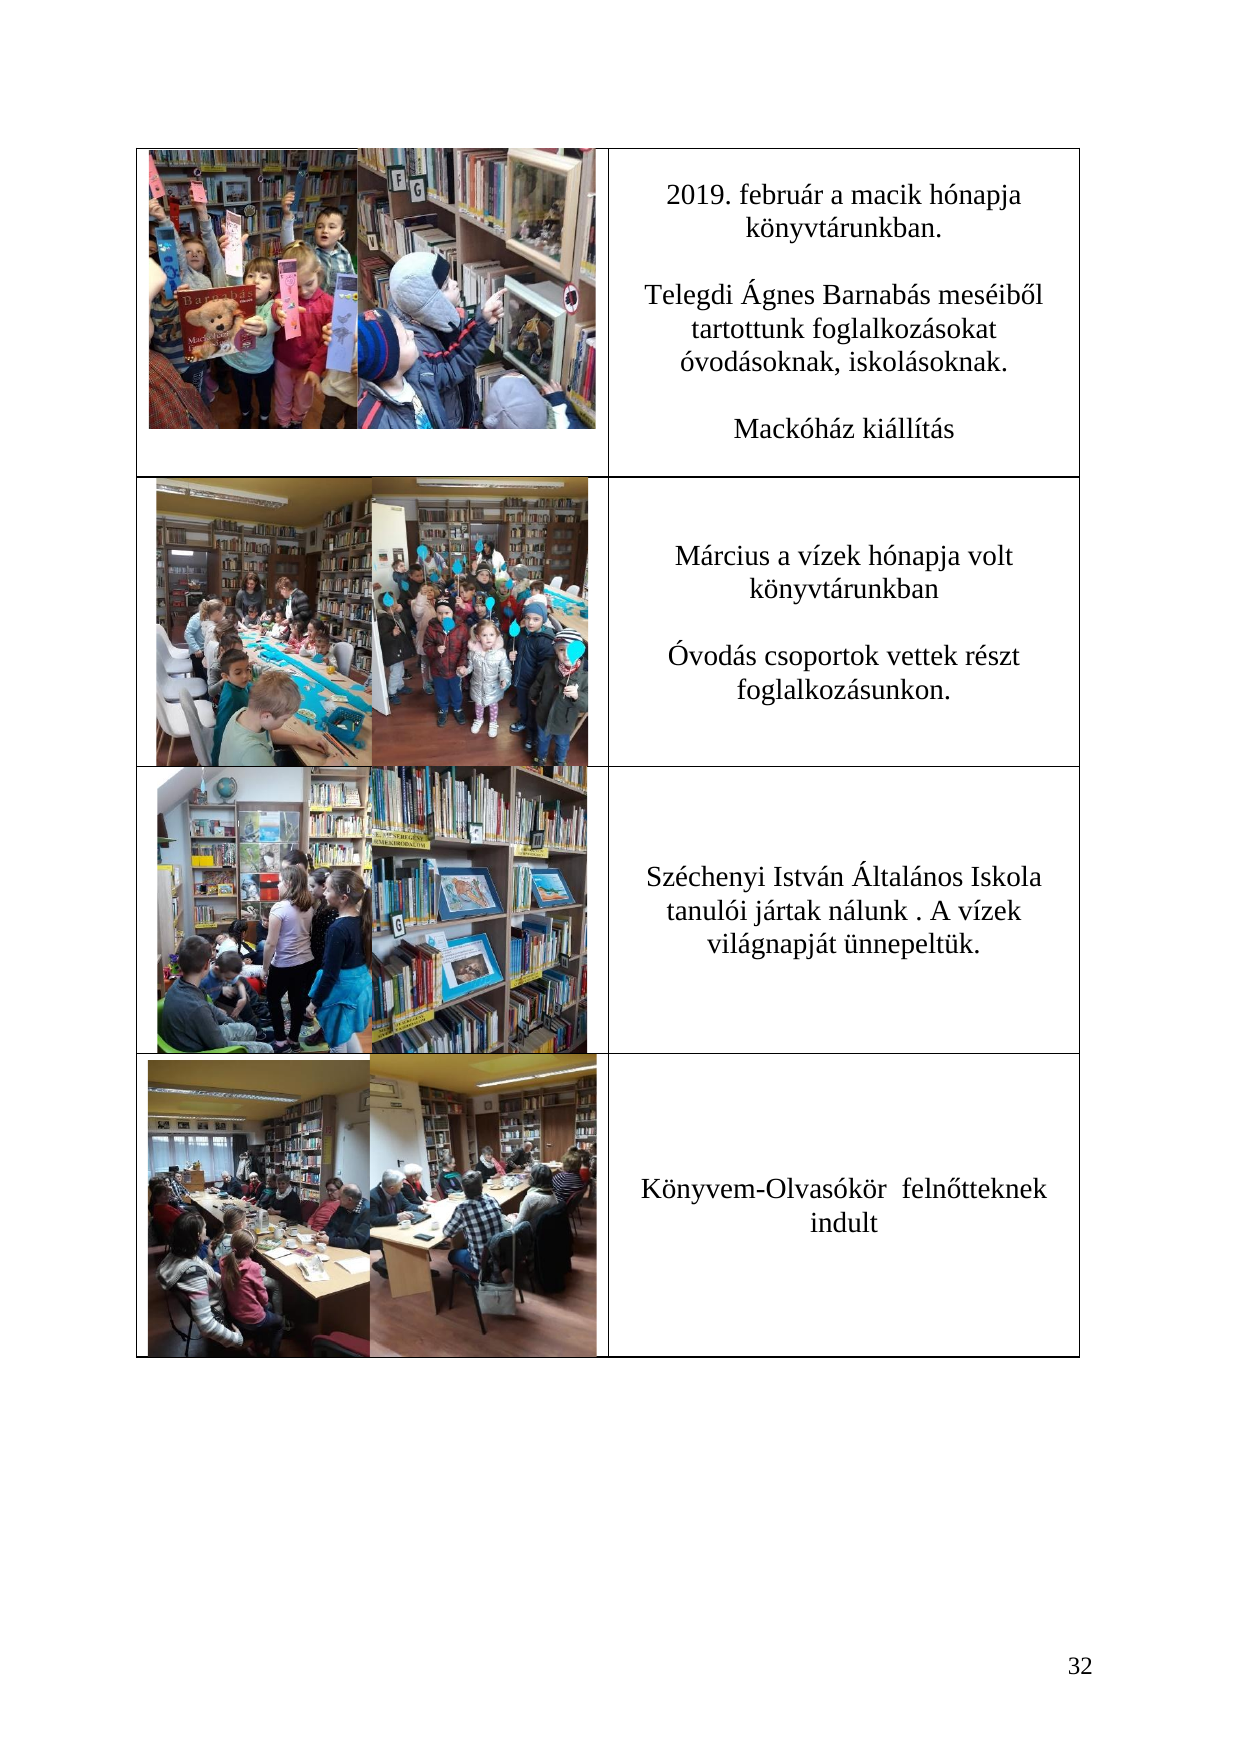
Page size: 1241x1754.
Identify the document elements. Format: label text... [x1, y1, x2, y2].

table_cell Könyvem-Olvasókör felnőtteknek indult [609, 1054, 1079, 1356]
picture [147, 1054, 597, 1357]
table_header 2019. február a macik hónapja könyvtárunkban. Telegdi Ágnes Barnabás meséiből tartottunk foglalkozásokat óvodásoknak, iskolásoknak. Mackóház kiállítás [609, 149, 1079, 476]
table_cell [137, 478, 156, 766]
table_cell [597, 1054, 608, 1356]
table_cell [588, 767, 608, 1053]
table_header [137, 149, 608, 476]
table_cell [137, 1054, 369, 1356]
table_cell Széchenyi István Általános Iskola tanulói jártak nálunk . A vízek világnapját ünnepeltük. [609, 767, 1079, 1053]
table_cell Március a vízek hónapja volt könyvtárunkban Óvodás csoportok vettek részt foglalkozásunkon. [609, 478, 1079, 766]
table_cell [137, 767, 157, 1053]
picture [148, 148, 596, 429]
table_cell [589, 478, 608, 766]
picture [156, 477, 589, 1053]
